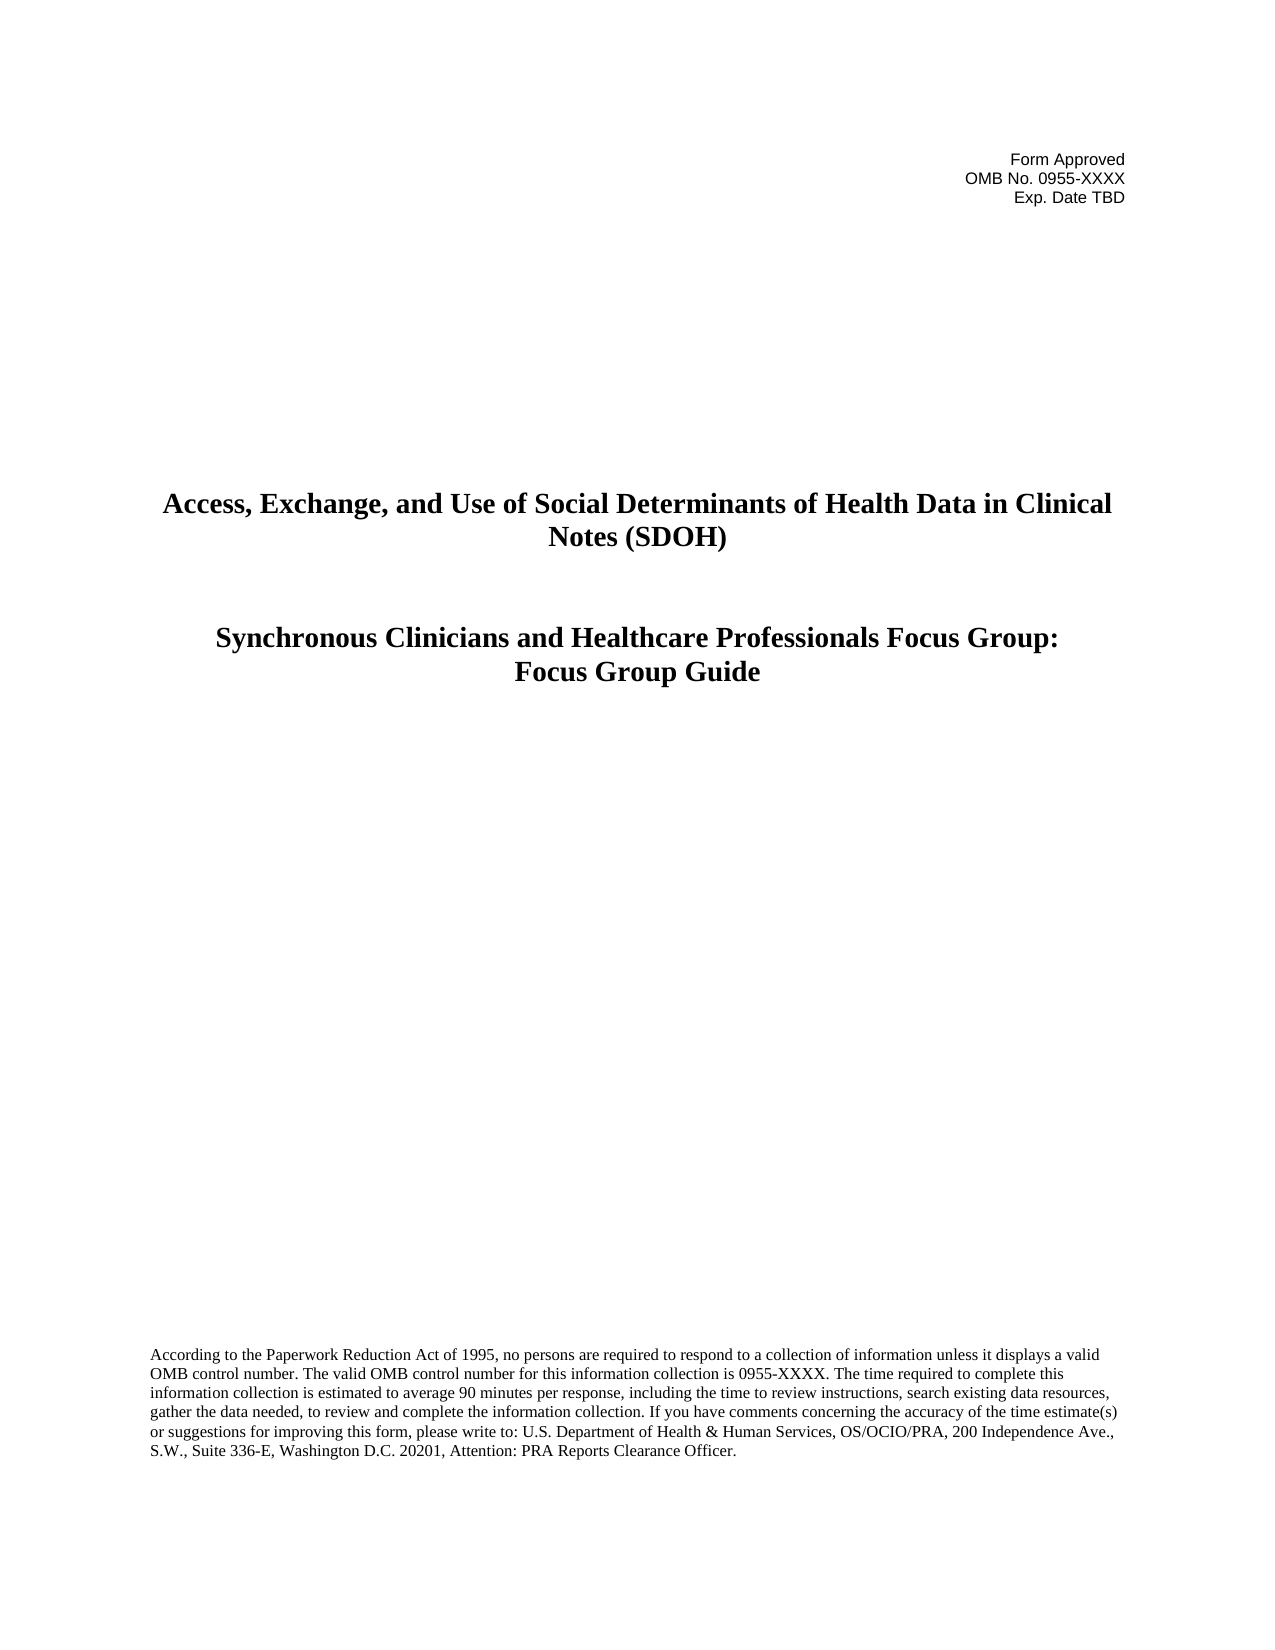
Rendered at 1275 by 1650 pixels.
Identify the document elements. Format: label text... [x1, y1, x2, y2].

text Exp. Date TBD [150, 188, 1125, 207]
text Form Approved [150, 150, 1125, 169]
text Focus Group Guide [150, 654, 1125, 687]
text OMB No. 0955-XXXX [150, 169, 1125, 188]
text According to the Paperwork Reduction Act of 1995, no persons are required to respond to a collection of information unless it displays a valid OMB control number. The valid OMB control number for this information collection is 0955-XXXX. The time required to complete this information collection is estimated to average 90 minutes per response, including the time to review instructions, search existing data resources, gather the data needed, to review and complete the information collection. If you have comments concerning the accuracy of the time estimate(s) or suggestions for improving this form, please write to: U.S. Department of Health & Human Services, OS/OCIO/PRA, 200 Independence Ave., S.W., Suite 336-E, Washington D.C. 20201, Attention: PRA Reports Clearance Officer. [150, 1345, 1125, 1460]
text Access, Exchange, and Use of Social Determinants of Health Data in Clinical Notes (SDOH) [150, 486, 1125, 553]
text Synchronous Clinicians and Healthcare Professionals Focus Group: [150, 620, 1125, 654]
